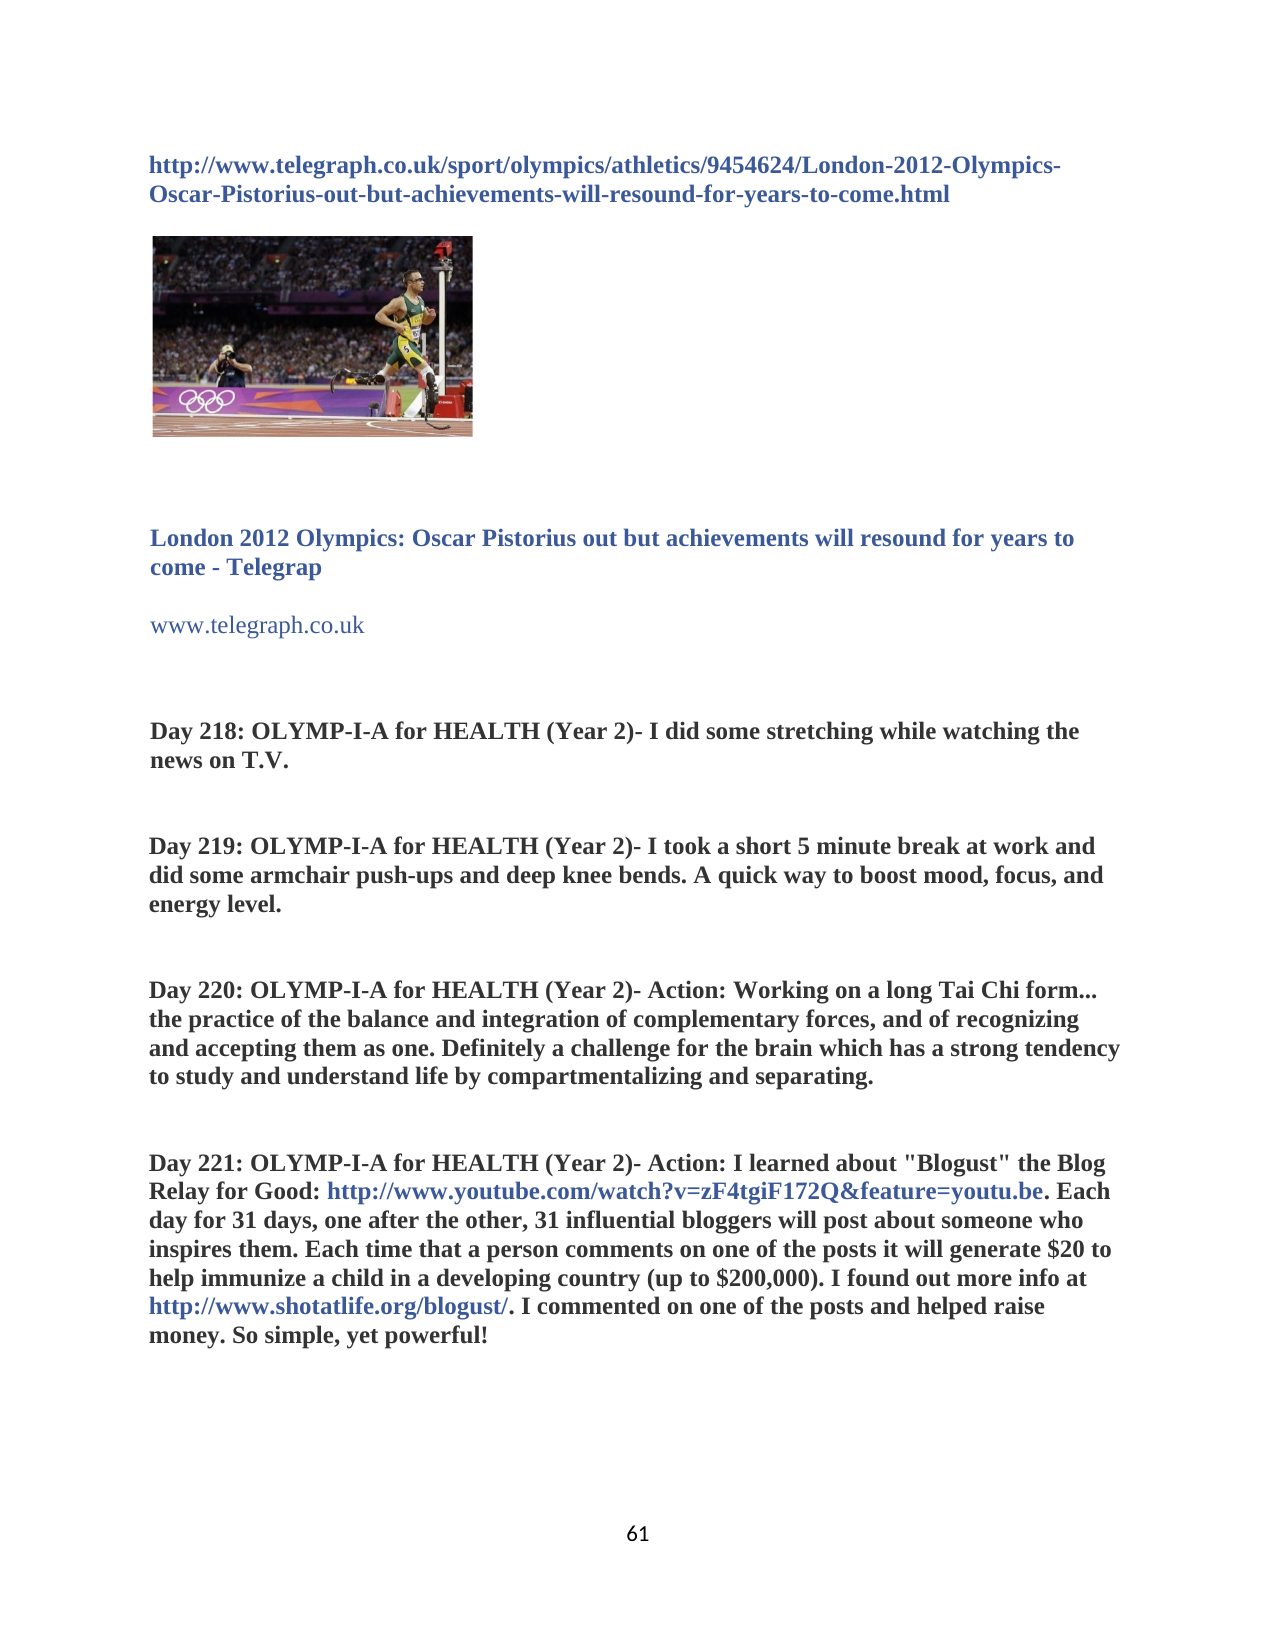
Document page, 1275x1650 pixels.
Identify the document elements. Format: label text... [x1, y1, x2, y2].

text Day 218: OLYMP-I-A for HEALTH (Year 2)- I did some stretching while watching the news on T.V. [150, 716, 1125, 774]
text www.telegraph.co.uk [150, 610, 1125, 638]
picture [150, 236, 473, 437]
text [148, 150, 1125, 207]
text Day 220: OLYMP-I-A for HEALTH (Year 2)- Action: Working on a long Tai Chi form... the practice of the balance and integration of complementary forces, and of recognizing and accepting them as one. Definitely a challenge for the brain which has a strong tendency to study and understand life by compartmentalizing and separating. [148, 975, 1125, 1090]
text London 2012 Olympics: Oscar Pistorius out but achievements will resound for years to come - Telegrap [150, 523, 1125, 581]
text Day 219: OLYMP-I-A for HEALTH (Year 2)- I took a short 5 minute break at work and did some armchair push-ups and deep knee bends. A quick way to boost mood, focus, and energy level. [148, 831, 1125, 918]
text Day 221: OLYMP-I-A for HEALTH (Year 2)- Action: I learned about "Blogust" the Blog Relay for Good: http://www.youtube.com/watch?v=zF4tgiF172Q&feature=youtu.be. Each day for 31 days, one after the other, 31 influential bloggers will post about someone who inspires them. Each time that a person comments on one of the posts it will generate $20 to help immunize a child in a developing country (up to $200,000). I found out more info at http://www.shotatlife.org/blogust/. I commented on one of the posts and helped raise money. So simple, yet powerful! [148, 1148, 1125, 1349]
